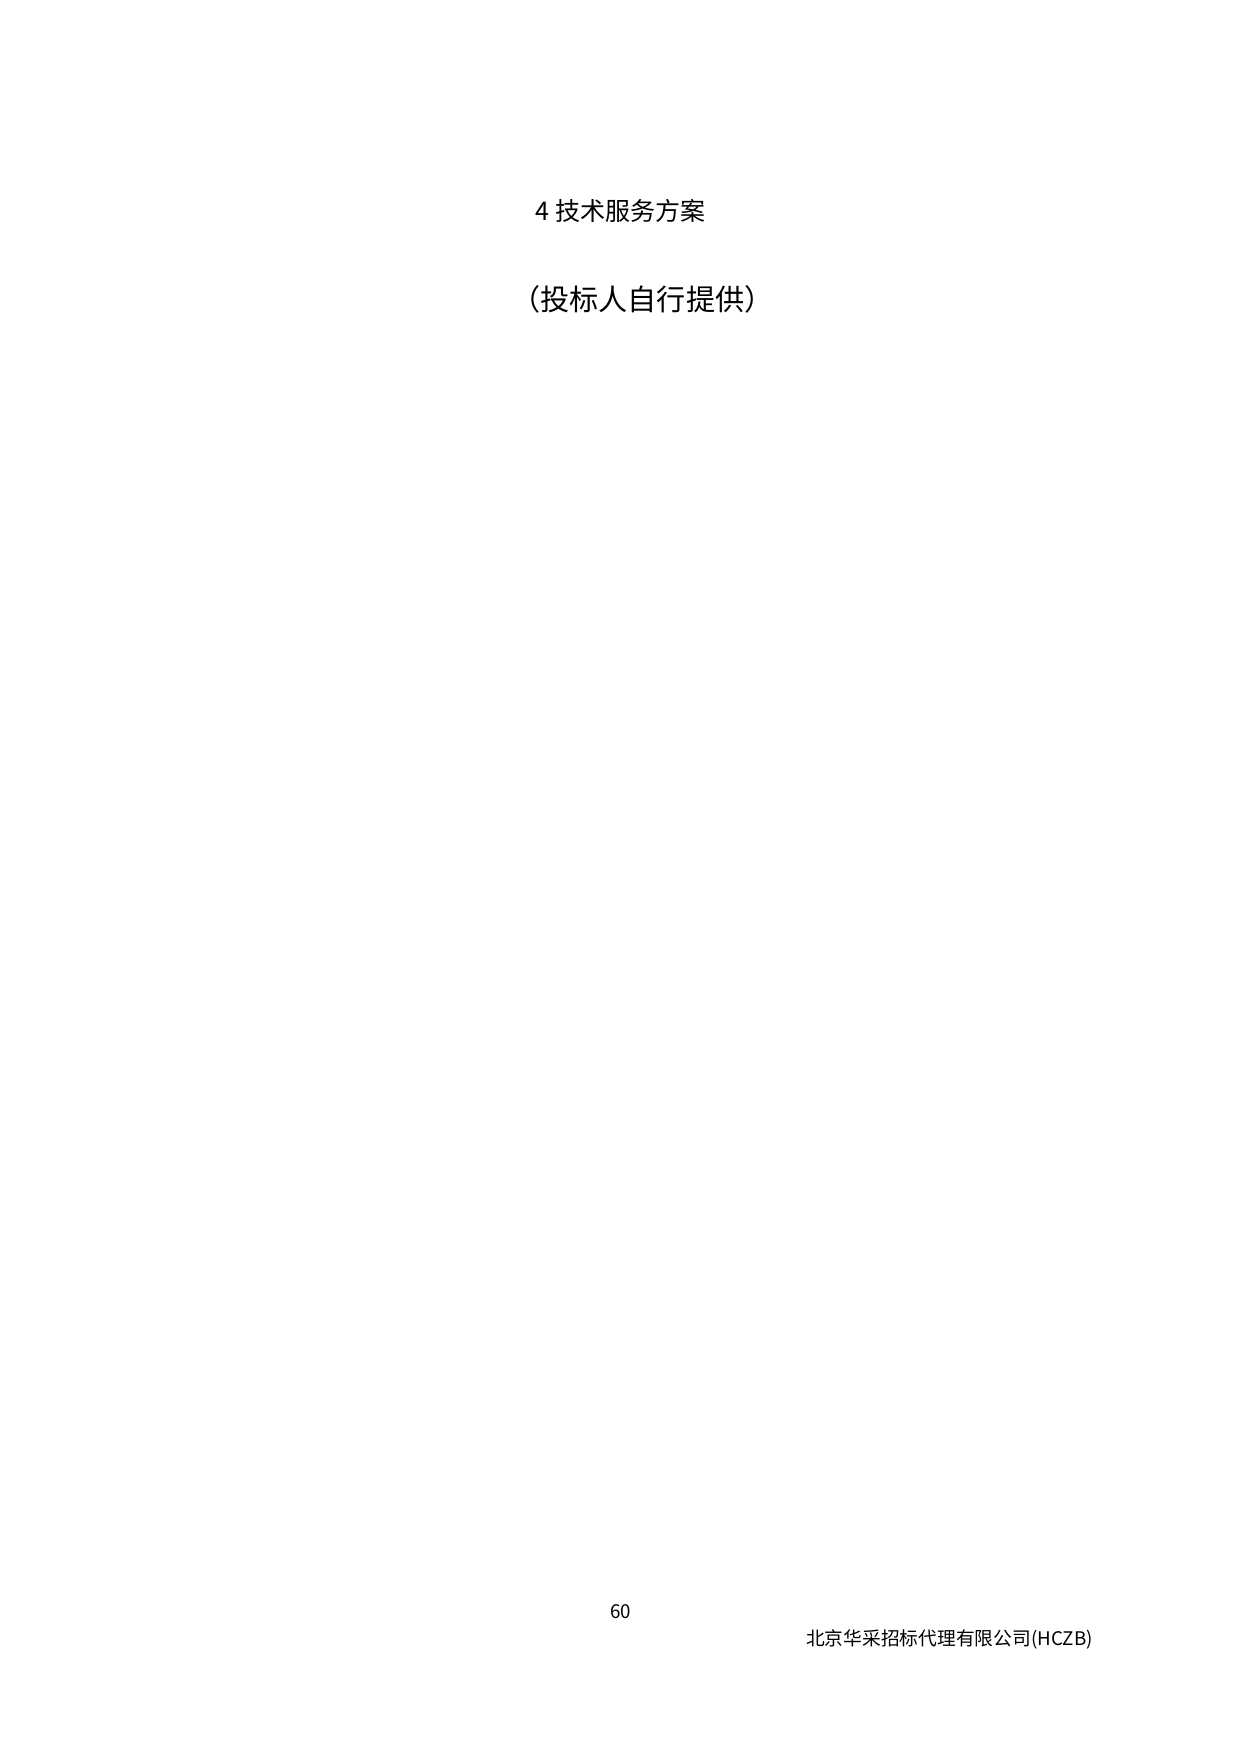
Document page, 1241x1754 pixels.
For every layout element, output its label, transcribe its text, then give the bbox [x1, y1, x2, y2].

subtitle 4 技术服务方案 [148, 191, 1092, 227]
text （投标人自行提供） [148, 276, 1092, 318]
